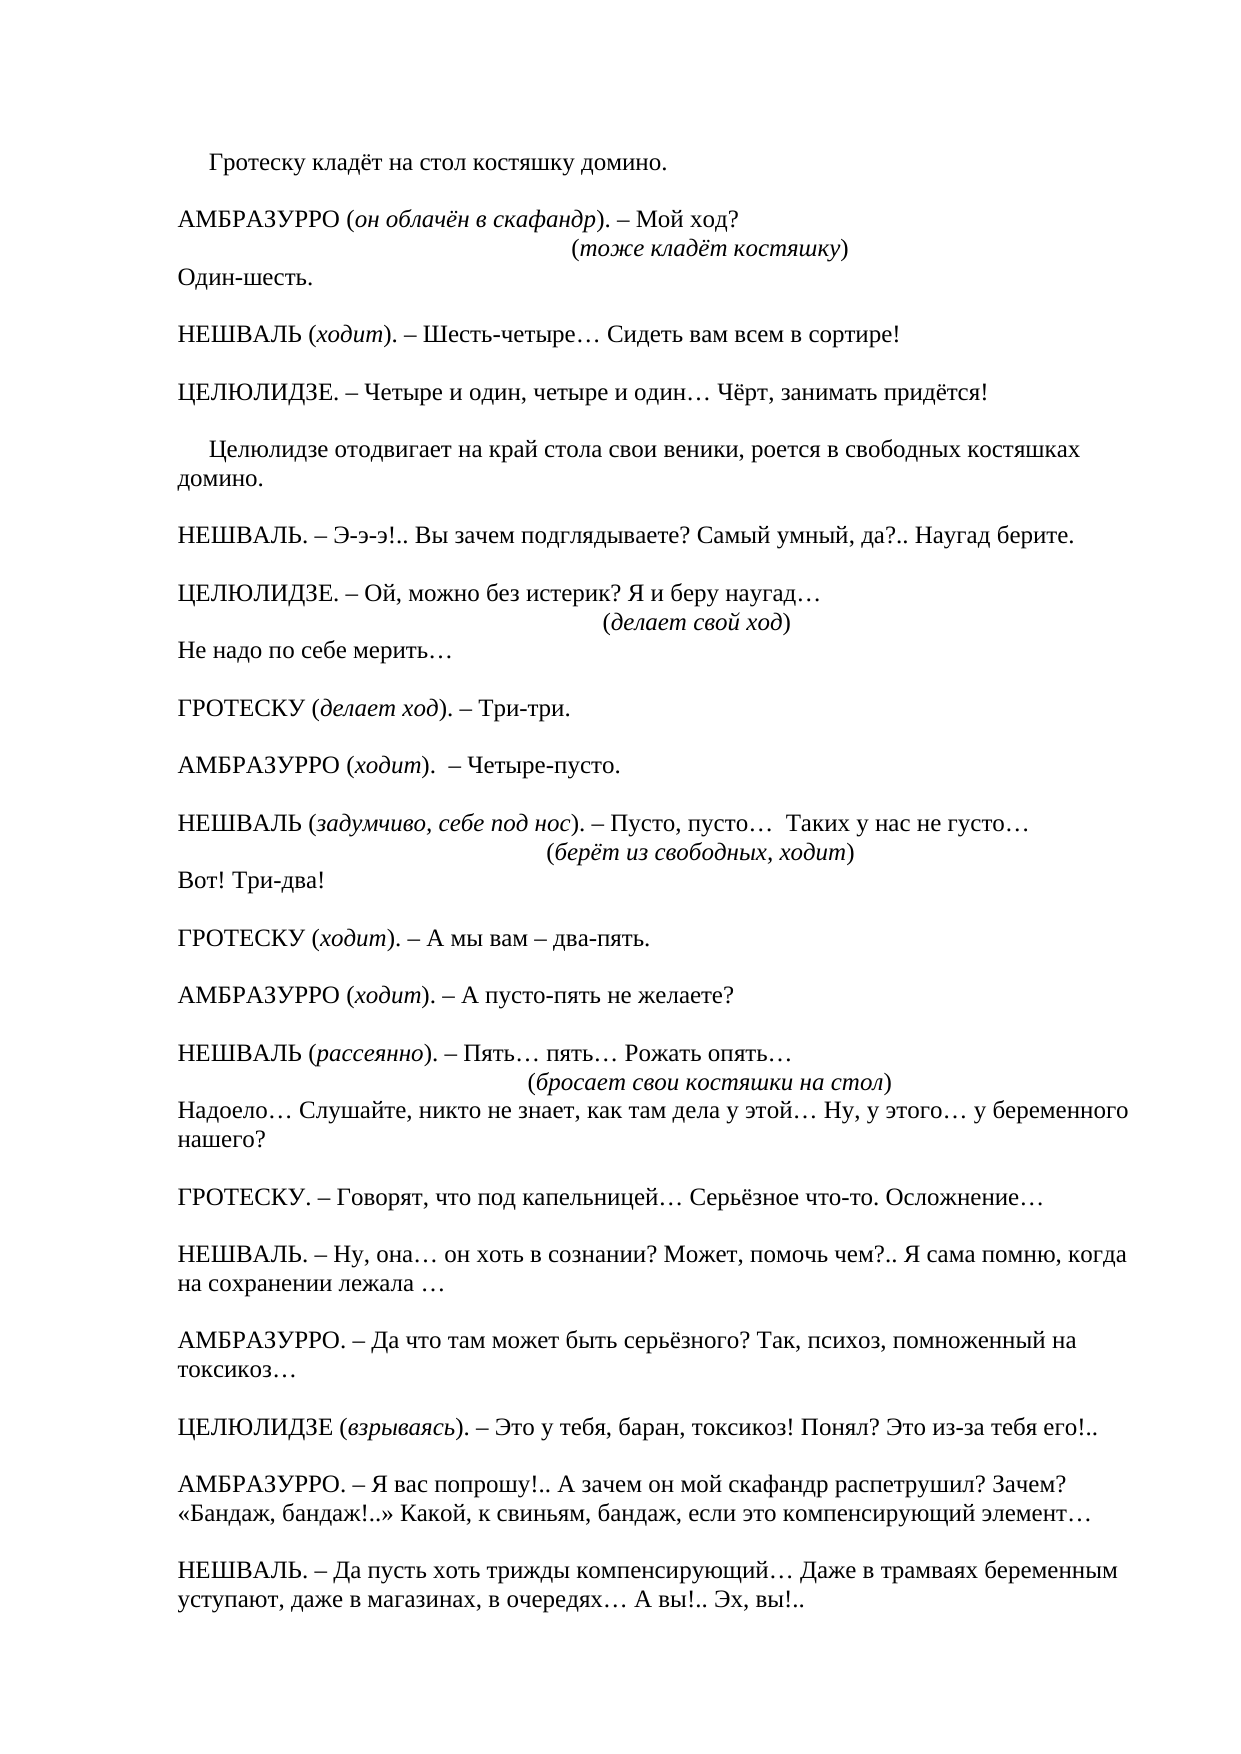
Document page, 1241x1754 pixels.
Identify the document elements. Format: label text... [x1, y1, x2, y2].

text Один-шесть. [177, 262, 1152, 291]
text (делает свой ход) [177, 607, 1152, 636]
text НЕШВАЛЬ (задумчиво, себе под нос). – Пусто, пусто… Таких у нас не густо… [177, 808, 1152, 837]
text АМБРАЗУРРО. – Да что там может быть серьёзного? Так, психоз, помноженный на токсикоз… [177, 1326, 1152, 1383]
text АМБРАЗУРРО. – Я вас попрошу!.. А зачем он мой скафандр распетрушил? Зачем? «Бандаж, бандаж!..» Какой, к свиньям, бандаж, если это компенсирующий элемент… [177, 1469, 1152, 1527]
text Гротеску кладёт на стол костяшку домино. [177, 147, 1152, 176]
text НЕШВАЛЬ. – Да пусть хоть трижды компенсирующий… Даже в трамваях беременным уступают, даже в магазинах, в очередях… А вы!.. Эх, вы!.. [177, 1556, 1152, 1613]
text Целюлидзе отодвигает на край стола свои веники, роется в свободных костяшках домино. [177, 434, 1152, 492]
text НЕШВАЛЬ (ходит). – Шесть-четыре… Сидеть вам всем в сортире! [177, 319, 1152, 348]
text (берёт из свободных, ходит) [177, 837, 1152, 866]
text НЕШВАЛЬ. – Ну, она… он хоть в сознании? Может, помочь чем?.. Я сама помню, когда на сохранении лежала … [177, 1239, 1152, 1297]
text АМБРАЗУРРО (ходит). – А пусто-пять не желаете? [177, 981, 1152, 1009]
text (бросает свои костяшки на стол) [177, 1067, 1152, 1096]
text ГРОТЕСКУ. – Говорят, что под капельницей… Серьёзное что-то. Осложнение… [177, 1182, 1152, 1211]
text Не надо по себе мерить… [177, 636, 1152, 664]
text ЦЕЛЮЛИДЗЕ (взрываясь). – Это у тебя, баран, токсикоз! Понял? Это из-за тебя его!.. [177, 1412, 1152, 1441]
text АМБРАЗУРРО (ходит). – Четыре-пусто. [177, 751, 1152, 779]
text Вот! Три-два! [177, 866, 1152, 894]
text Надоело… Слушайте, никто не знает, как там дела у этой… Ну, у этого… у беременного нашего? [177, 1096, 1152, 1153]
text НЕШВАЛЬ. – Э-э-э!.. Вы зачем подглядываете? Самый умный, да?.. Наугад берите. [177, 521, 1152, 549]
text ГРОТЕСКУ (ходит). – А мы вам – два-пять. [177, 923, 1152, 952]
text НЕШВАЛЬ (рассеянно). – Пять… пять… Рожать опять… [177, 1038, 1152, 1067]
text (тоже кладёт костяшку) [177, 233, 1152, 262]
text ЦЕЛЮЛИДЗЕ. – Четыре и один, четыре и один… Чёрт, занимать придётся! [177, 377, 1152, 406]
text АМБРАЗУРРО (он облачён в скафандр). – Мой ход? [177, 204, 1152, 233]
text ЦЕЛЮЛИДЗЕ. – Ой, можно без истерик? Я и беру наугад… [177, 578, 1152, 607]
text ГРОТЕСКУ (делает ход). – Три-три. [177, 693, 1152, 722]
